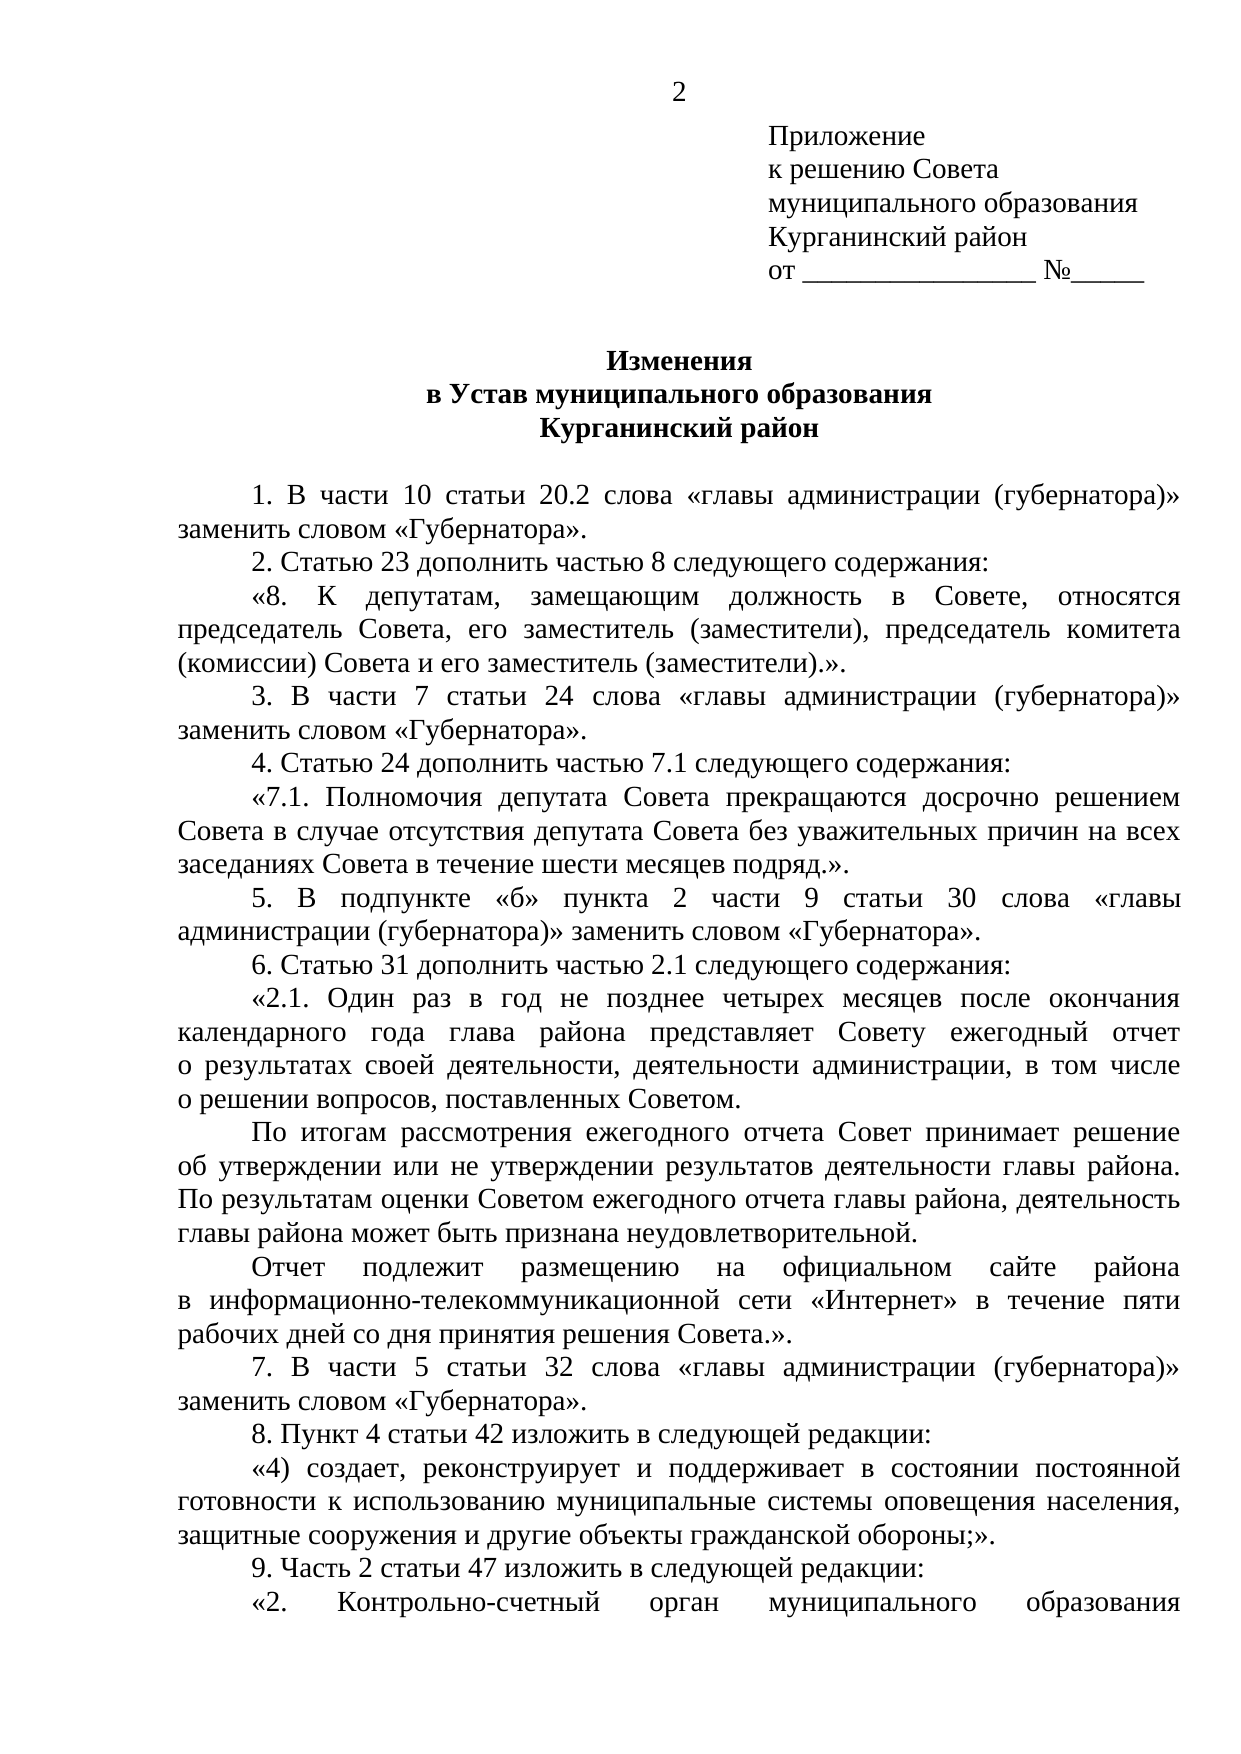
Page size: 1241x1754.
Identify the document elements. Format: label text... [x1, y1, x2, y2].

text Приложение [177, 118, 1181, 152]
text от ________________ №_____ [177, 252, 1181, 286]
text «2.1. Один раз в год не позднее четырех месяцев после окончания календарного года глава района представляет Совету ежегодный отчет о результатах своей деятельности, деятельности администрации, в том числе о решении вопросов, поставленных Советом. [177, 980, 1181, 1114]
text 8. Пункт 4 статьи 42 изложить в следующей редакции: [177, 1416, 1181, 1450]
text 9. Часть 2 статьи 47 изложить в следующей редакции: [177, 1551, 1181, 1584]
text Курганинский район [177, 410, 1181, 444]
text По итогам рассмотрения ежегодного отчета Совет принимает решение об утверждении или не утверждении результатов деятельности главы района. По результатам оценки Советом ежегодного отчета главы района, деятельность главы района может быть признана неудовлетворительной. [177, 1114, 1181, 1249]
text Отчет подлежит размещению на официальном сайте района в информационно-телекоммуникационной сети «Интернет» в течение пяти рабочих дней со дня принятия решения Совета.». [177, 1249, 1181, 1349]
text Изменения [177, 343, 1181, 377]
text 7. В части 5 статьи 32 слова «главы администрации (губернатора)» заменить словом «Губернатора». [177, 1349, 1181, 1416]
text Курганинский район [177, 219, 1181, 252]
text 6. Статью 31 дополнить частью 2.1 следующего содержания: [177, 947, 1181, 980]
text «4) создает, реконструирует и поддерживает в состоянии постоянной готовности к использованию муниципальные системы оповещения населения, защитные сооружения и другие объекты гражданской обороны;». [177, 1450, 1181, 1551]
text «7.1. Полномочия депутата Совета прекращаются досрочно решением Совета в случае отсутствия депутата Совета без уважительных причин на всех заседаниях Совета в течение шести месяцев подряд.». [177, 779, 1181, 880]
text 3. В части 7 статьи 24 слова «главы администрации (губернатора)» заменить словом «Губернатора». [177, 678, 1181, 746]
text к решению Совета [177, 152, 1181, 185]
text 4. Статью 24 дополнить частью 7.1 следующего содержания: [177, 746, 1181, 779]
text 2. Статью 23 дополнить частью 8 следующего содержания: [177, 544, 1181, 578]
text муниципального образования [177, 185, 1181, 219]
text «8. К депутатам, замещающим должность в Совете, относятся председатель Совета, его заместитель (заместители), председатель комитета (комиссии) Совета и его заместитель (заместители).». [177, 578, 1181, 678]
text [177, 1584, 1181, 1618]
text в Устав муниципального образования [177, 377, 1181, 410]
text 5. В подпункте «б» пункта 2 части 9 статьи 30 слова «главы администрации (губернатора)» заменить словом «Губернатора». [177, 880, 1181, 947]
text 1. В части 10 статьи 20.2 слова «главы администрации (губернатора)» заменить словом «Губернатора». [177, 477, 1181, 544]
